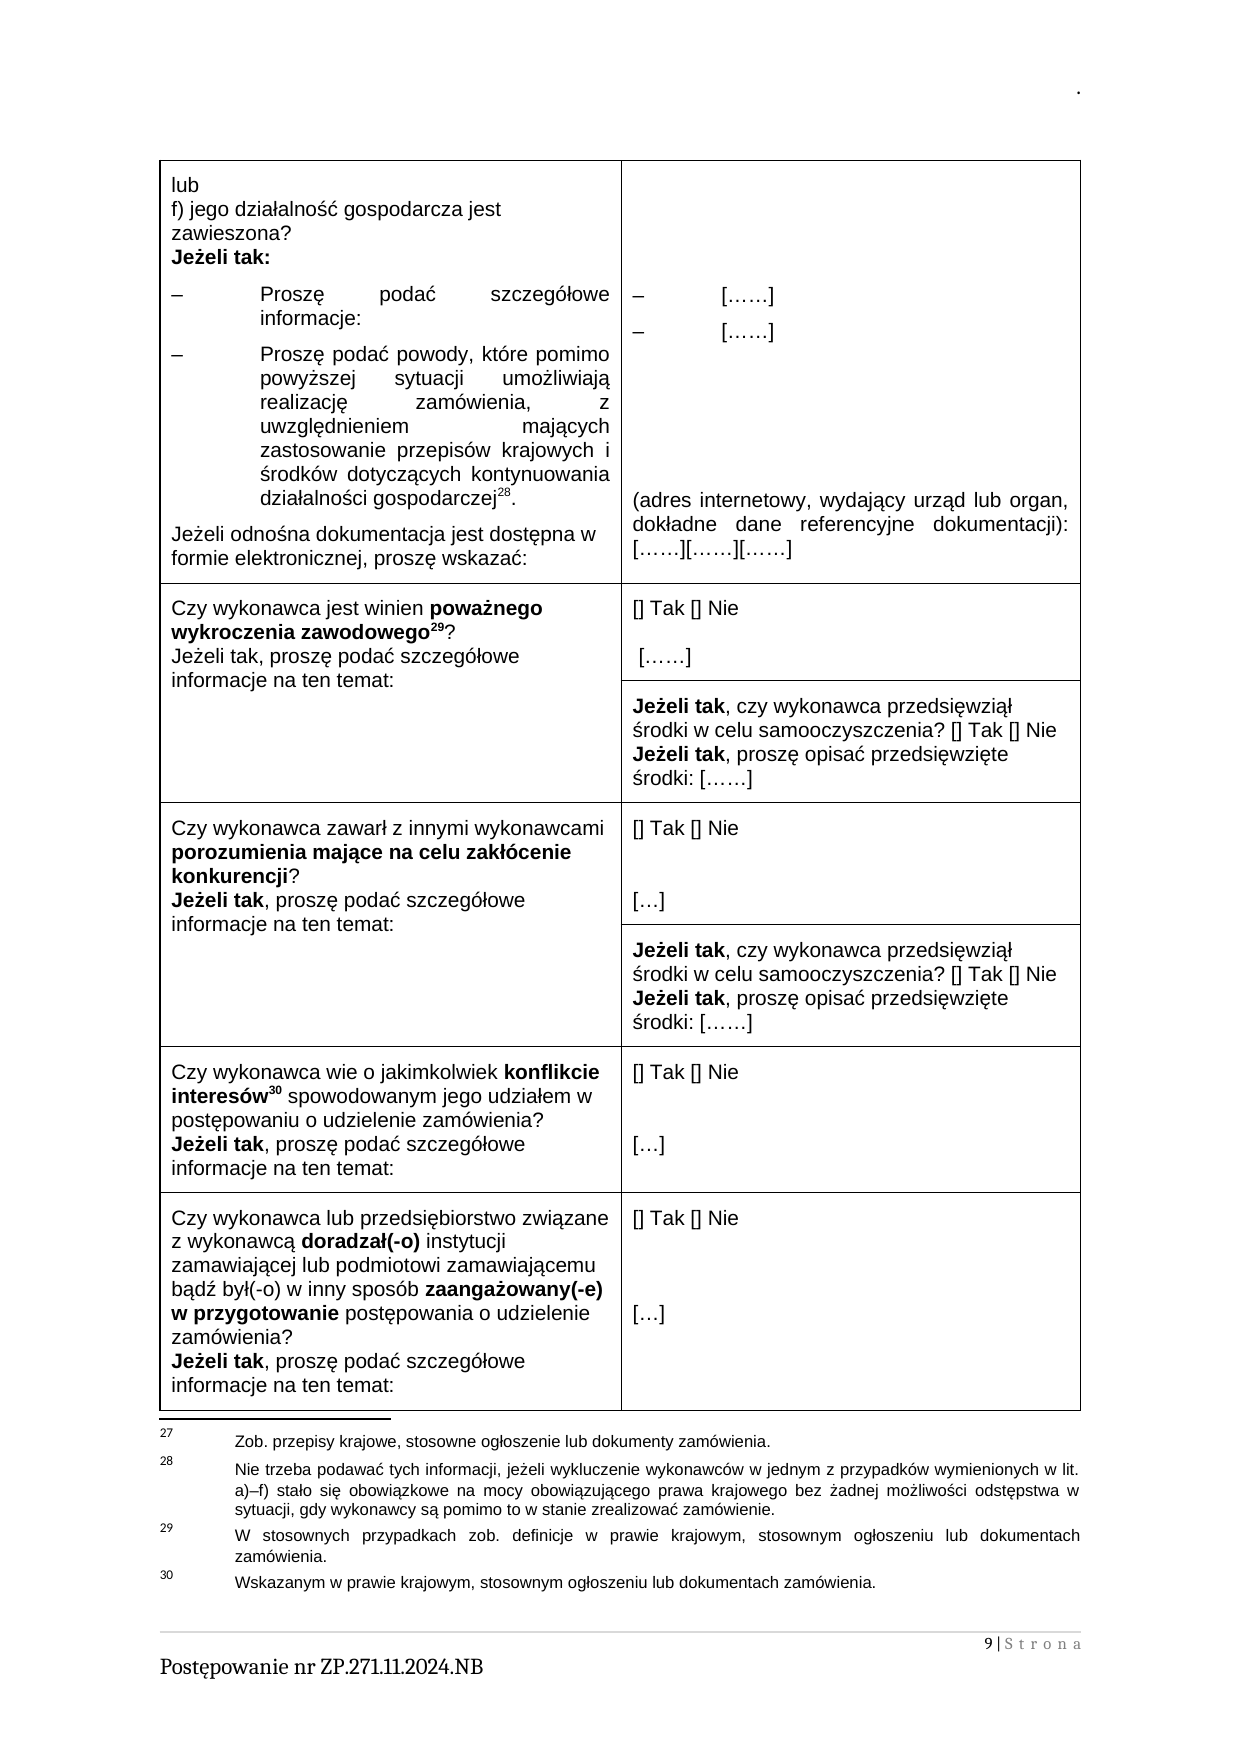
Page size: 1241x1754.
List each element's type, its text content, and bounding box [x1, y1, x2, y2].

table_cell Jeżeli tak, czy wykonawca przedsięwziął środki w celu samooczyszczenia? [] Tak [] Nie Jeżeli tak, proszę opisać przedsięwzięte środki: [……] [622, 681, 1080, 802]
table_cell [] Tak [] Nie […] [622, 1047, 1080, 1192]
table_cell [622, 161, 1080, 582]
table_cell [] Tak [] Nie [……] [622, 584, 1080, 680]
table_cell [] Tak [] Nie […] [622, 803, 1080, 924]
table_cell [] Tak [] Nie […] [622, 1193, 1080, 1409]
table_cell Jeżeli tak, czy wykonawca przedsięwziął środki w celu samooczyszczenia? [] Tak [] Nie Jeżeli tak, proszę opisać przedsięwzięte środki: [……] [622, 925, 1080, 1046]
table_cell Czy wykonawca zawarł z innymi wykonawcami porozumienia mające na celu zakłócenie konkurencji? Jeżeli tak, proszę podać szczegółowe informacje na ten temat: [161, 803, 621, 1046]
table_cell Czy wykonawca wie o jakimkolwiek konflikcie interesów spowodowanym jego udziałem w postępowaniu o udzielenie zamówienia? Jeżeli tak, proszę podać szczegółowe informacje na ten temat: [161, 1047, 621, 1192]
table_cell Czy wykonawca jest winien poważnego wykroczenia zawodowego? Jeżeli tak, proszę podać szczegółowe informacje na ten temat: [161, 584, 621, 802]
table_cell Czy wykonawca lub przedsiębiorstwo związane z wykonawcą doradzał(-o) instytucji zamawiającej lub podmiotowi zamawiającemu bądź był(-o) w inny sposób zaangażowany(-e) w przygotowanie postępowania o udzielenie zamówienia? Jeżeli tak, proszę podać szczegółowe informacje na ten temat: [161, 1193, 621, 1409]
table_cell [161, 161, 621, 582]
